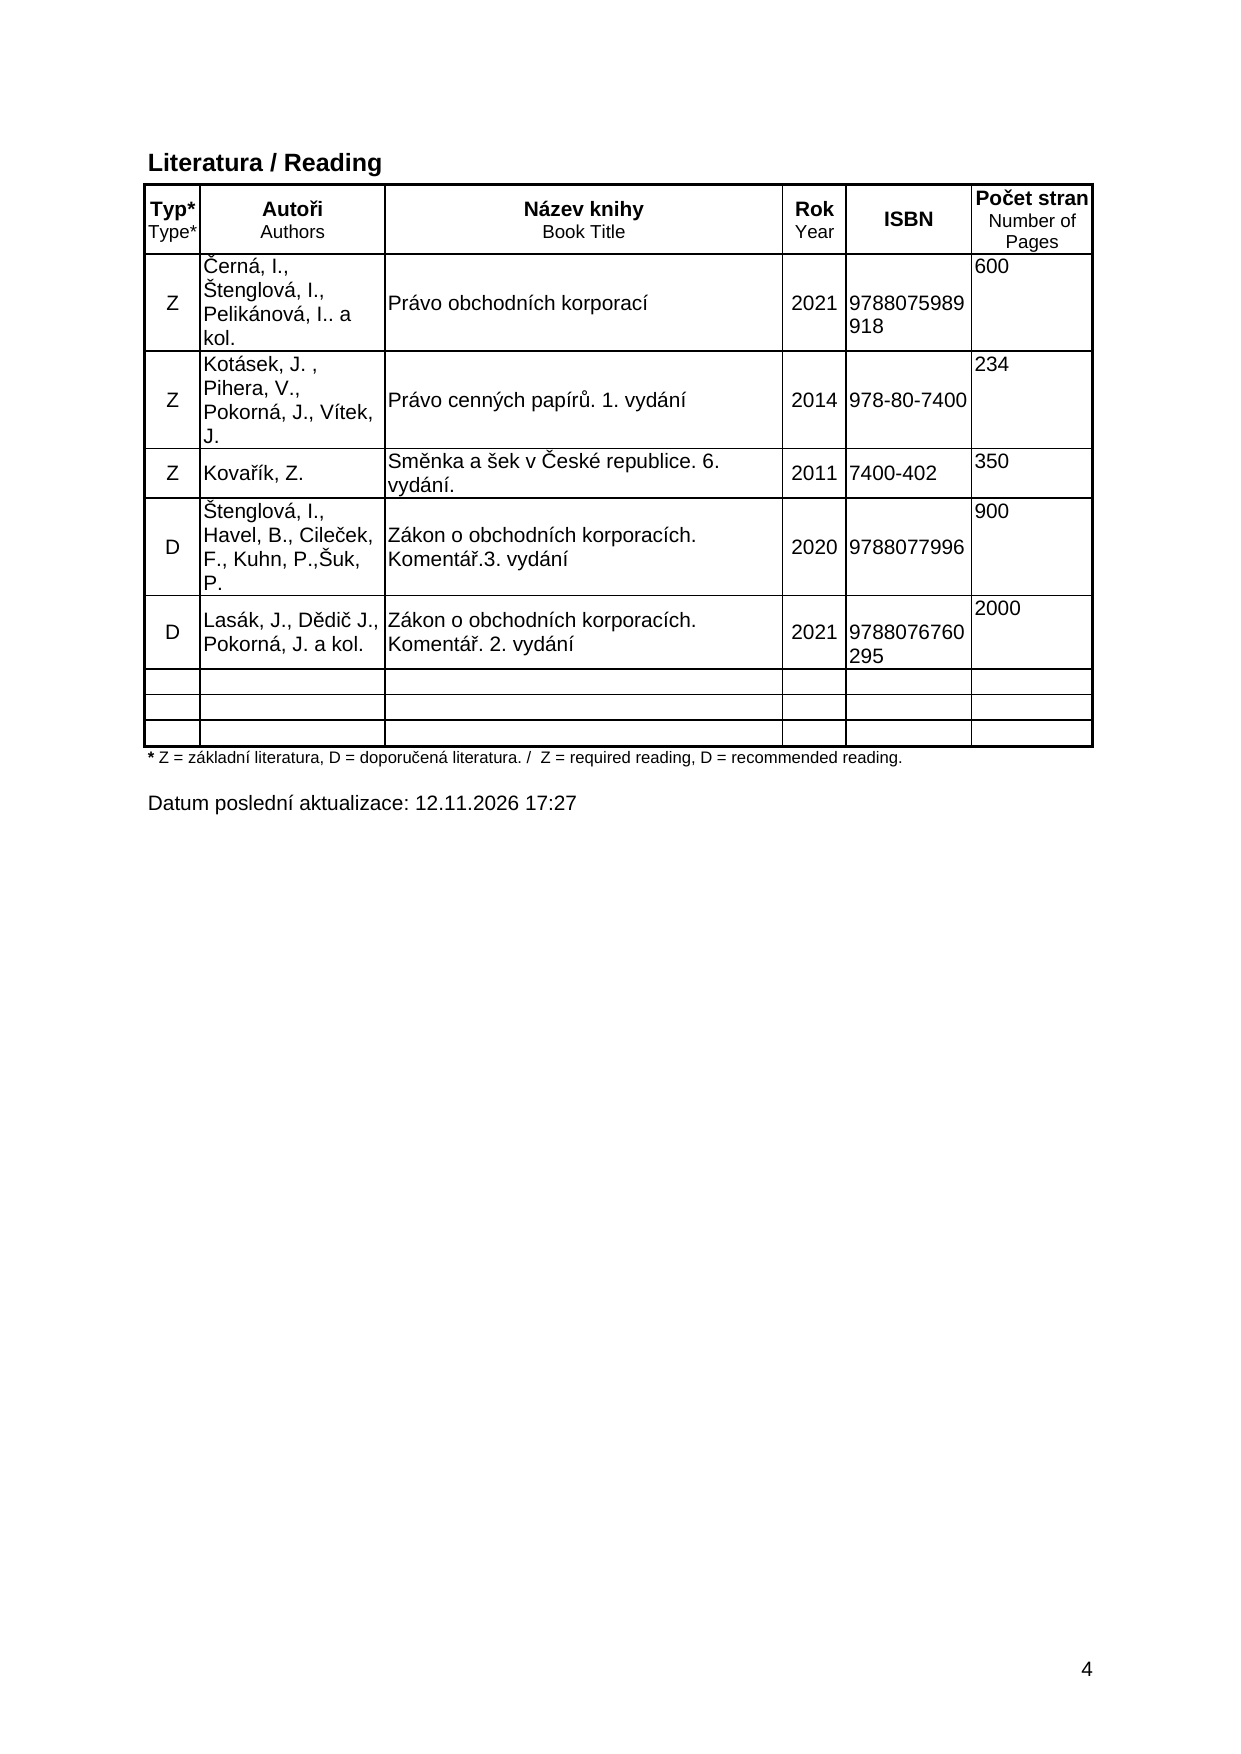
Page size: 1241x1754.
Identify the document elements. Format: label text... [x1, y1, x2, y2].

table_cell D [146, 499, 199, 594]
table_cell 2021 [783, 255, 845, 350]
table_cell Štenglová, I., Havel, B., Cileček, F., Kuhn, P.,Šuk, P. [201, 499, 384, 594]
table_cell 2000 [972, 596, 1091, 668]
table_cell Kotásek, J. , Pihera, V., Pokorná, J., Vítek, J. [201, 352, 384, 448]
table_cell Zákon o obchodních korporacích. Komentář. 2. vydání [386, 596, 782, 668]
table_cell Směnka a šek v České republice. 6. vydání. [386, 449, 782, 497]
table_cell 600 [972, 255, 1091, 350]
table_cell 9788076760295 [847, 596, 971, 668]
table_cell Černá, I., Štenglová, I., Pelikánová, I.. a kol. [201, 255, 384, 350]
table_cell Zákon o obchodních korporacích. Komentář.3. vydání [386, 499, 782, 594]
table_cell [386, 695, 782, 719]
text Datum poslední aktualizace: 18.9.2023 10:05 [148, 791, 1093, 815]
table_cell 234 [972, 352, 1091, 448]
table_cell 900 [972, 499, 1091, 594]
table_header ISBN [847, 186, 971, 253]
table_cell [972, 695, 1091, 719]
table_cell Z [146, 352, 199, 448]
table_cell 9788077996 [847, 499, 971, 594]
table_cell [847, 721, 971, 744]
table_cell 2021 [783, 596, 845, 668]
table_cell Kovařík, Z. [201, 449, 384, 497]
table_cell [146, 695, 199, 719]
table_cell [972, 721, 1091, 744]
table_cell [386, 670, 782, 693]
table_cell [201, 721, 384, 744]
table_cell [783, 695, 845, 719]
table_cell [847, 695, 971, 719]
table_header Počet stran Number of Pages [972, 186, 1091, 253]
table_cell 2011 [783, 449, 845, 497]
table_cell Právo obchodních korporací [386, 255, 782, 350]
text Literatura / Reading [148, 148, 1093, 176]
table_cell [201, 695, 384, 719]
text * Z = základní literatura, D = doporučená literatura. / Z = required reading, D = recommended reading. [148, 748, 1093, 767]
table_cell 7400-402 [847, 449, 971, 497]
table_cell 350 [972, 449, 1091, 497]
table_cell [146, 721, 199, 744]
table_cell 978-80-7400 [847, 352, 971, 448]
table_cell [783, 670, 845, 693]
table_cell [847, 670, 971, 693]
table_cell [972, 670, 1091, 693]
table_cell [783, 721, 845, 744]
table_header Autoři Authors [201, 186, 384, 253]
table_cell D [146, 596, 199, 668]
table_cell 2020 [783, 499, 845, 594]
table_header Typ* Type* [146, 186, 199, 253]
table_cell Lasák, J., Dědič J., Pokorná, J. a kol. [201, 596, 384, 668]
table_cell 9788075989918 [847, 255, 971, 350]
table_header Rok Year [783, 186, 845, 253]
table_cell Právo cenných papírů. 1. vydání [386, 352, 782, 448]
table_cell Z [146, 255, 199, 350]
table_cell 2014 [783, 352, 845, 448]
table_cell [146, 670, 199, 693]
table_cell [201, 670, 384, 693]
table_cell Z [146, 449, 199, 497]
table_cell [386, 721, 782, 744]
table_header Název knihy Book Title [386, 186, 782, 253]
